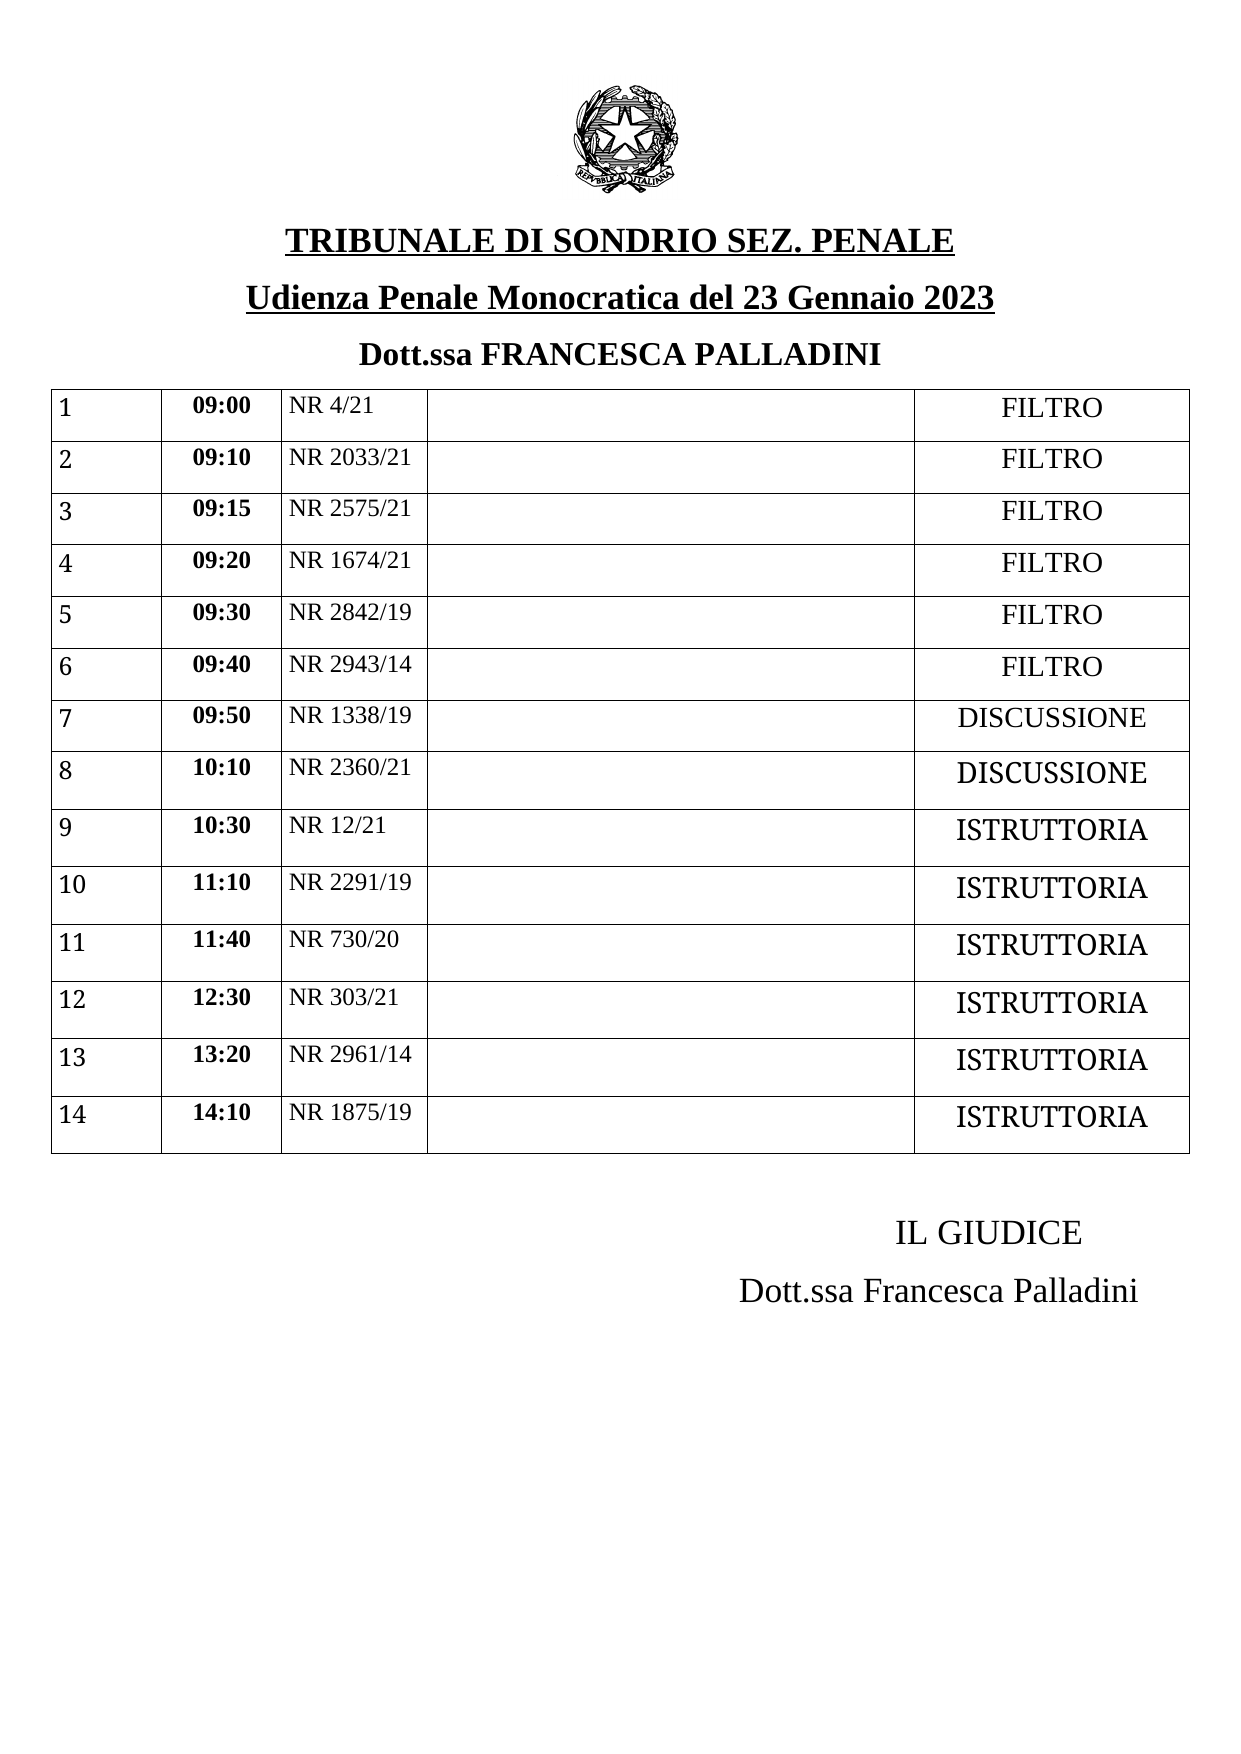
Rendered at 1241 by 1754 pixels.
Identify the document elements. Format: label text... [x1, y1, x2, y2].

table_cell [428, 649, 914, 699]
table_cell FILTRO [915, 545, 1189, 596]
table_cell FILTRO [915, 494, 1189, 544]
table_cell NR 1674/21 [282, 545, 427, 596]
table_cell 14 [52, 1097, 161, 1153]
table_cell [428, 982, 914, 1038]
table_cell 09:50 [162, 701, 281, 751]
text Dott.ssa FRANCESCA PALLADINI [75, 334, 1165, 372]
table_cell 11 [52, 925, 161, 981]
table_header NR 4/21 [282, 390, 427, 441]
table_cell 10:10 [162, 752, 281, 809]
table_cell NR 12/21 [282, 810, 427, 866]
table_cell FILTRO [915, 597, 1189, 648]
table_cell 11:40 [162, 925, 281, 981]
table_cell 11:10 [162, 867, 281, 923]
table_cell 12:30 [162, 982, 281, 1038]
table_cell 09:40 [162, 649, 281, 699]
table_cell 2 [52, 442, 161, 492]
table_cell NR 2360/21 [282, 752, 427, 809]
table_cell 10 [52, 867, 161, 923]
table_cell 10:30 [162, 810, 281, 866]
table_cell ISTRUTTORIA [915, 1097, 1189, 1153]
table_cell 8 [52, 752, 161, 809]
text Il giudice [75, 1211, 1165, 1252]
table_cell ISTRUTTORIA [915, 810, 1189, 866]
table_cell 4 [52, 545, 161, 596]
table_cell 13 [52, 1039, 161, 1096]
table_cell DISCUSSIONE [915, 701, 1189, 751]
table_cell NR 2961/14 [282, 1039, 427, 1096]
table_cell [428, 752, 914, 809]
table_cell [428, 867, 914, 923]
table_cell NR 1875/19 [282, 1097, 427, 1153]
table_cell 6 [52, 649, 161, 699]
text Udienza Penale Monocratica del 23 Gennaio 2023 [75, 276, 1165, 317]
table_cell 09:30 [162, 597, 281, 648]
table_cell [428, 701, 914, 751]
table_cell ISTRUTTORIA [915, 925, 1189, 981]
table_cell 3 [52, 494, 161, 544]
table_cell ISTRUTTORIA [915, 867, 1189, 923]
table_cell NR 2943/14 [282, 649, 427, 699]
table_cell NR 2033/21 [282, 442, 427, 492]
table_header 09:00 [162, 390, 281, 441]
table_cell NR 2291/19 [282, 867, 427, 923]
table_cell NR 730/20 [282, 925, 427, 981]
table_cell [428, 545, 914, 596]
table_cell [428, 1097, 914, 1153]
table_cell 13:20 [162, 1039, 281, 1096]
table_cell NR 2575/21 [282, 494, 427, 544]
table_header FILTRO [915, 390, 1189, 441]
table_cell 7 [52, 701, 161, 751]
table_cell NR 1338/19 [282, 701, 427, 751]
table_cell DISCUSSIONE [915, 752, 1189, 809]
table_cell [428, 442, 914, 492]
text TRIBUNALE DI SONDRIO SEZ. PENALE [75, 219, 1165, 260]
table_cell 14:10 [162, 1097, 281, 1153]
table_cell 12 [52, 982, 161, 1038]
table_header 1 [52, 390, 161, 441]
table_cell 09:15 [162, 494, 281, 544]
table_cell 09:20 [162, 545, 281, 596]
table_cell 9 [52, 810, 161, 866]
table_header [428, 390, 914, 441]
table_cell ISTRUTTORIA [915, 982, 1189, 1038]
table_cell [428, 597, 914, 648]
table_cell [428, 925, 914, 981]
table_cell [428, 810, 914, 866]
table_cell FILTRO [915, 649, 1189, 699]
table_cell FILTRO [915, 442, 1189, 492]
table_cell 09:10 [162, 442, 281, 492]
table_cell [428, 494, 914, 544]
table_cell 5 [52, 597, 161, 648]
table_cell ISTRUTTORIA [915, 1039, 1189, 1096]
text Dott.ssa Francesca Palladini [739, 1269, 1165, 1310]
table_cell NR 2842/19 [282, 597, 427, 648]
table_cell NR 303/21 [282, 982, 427, 1038]
picture [557, 75, 683, 200]
table_cell [428, 1039, 914, 1096]
